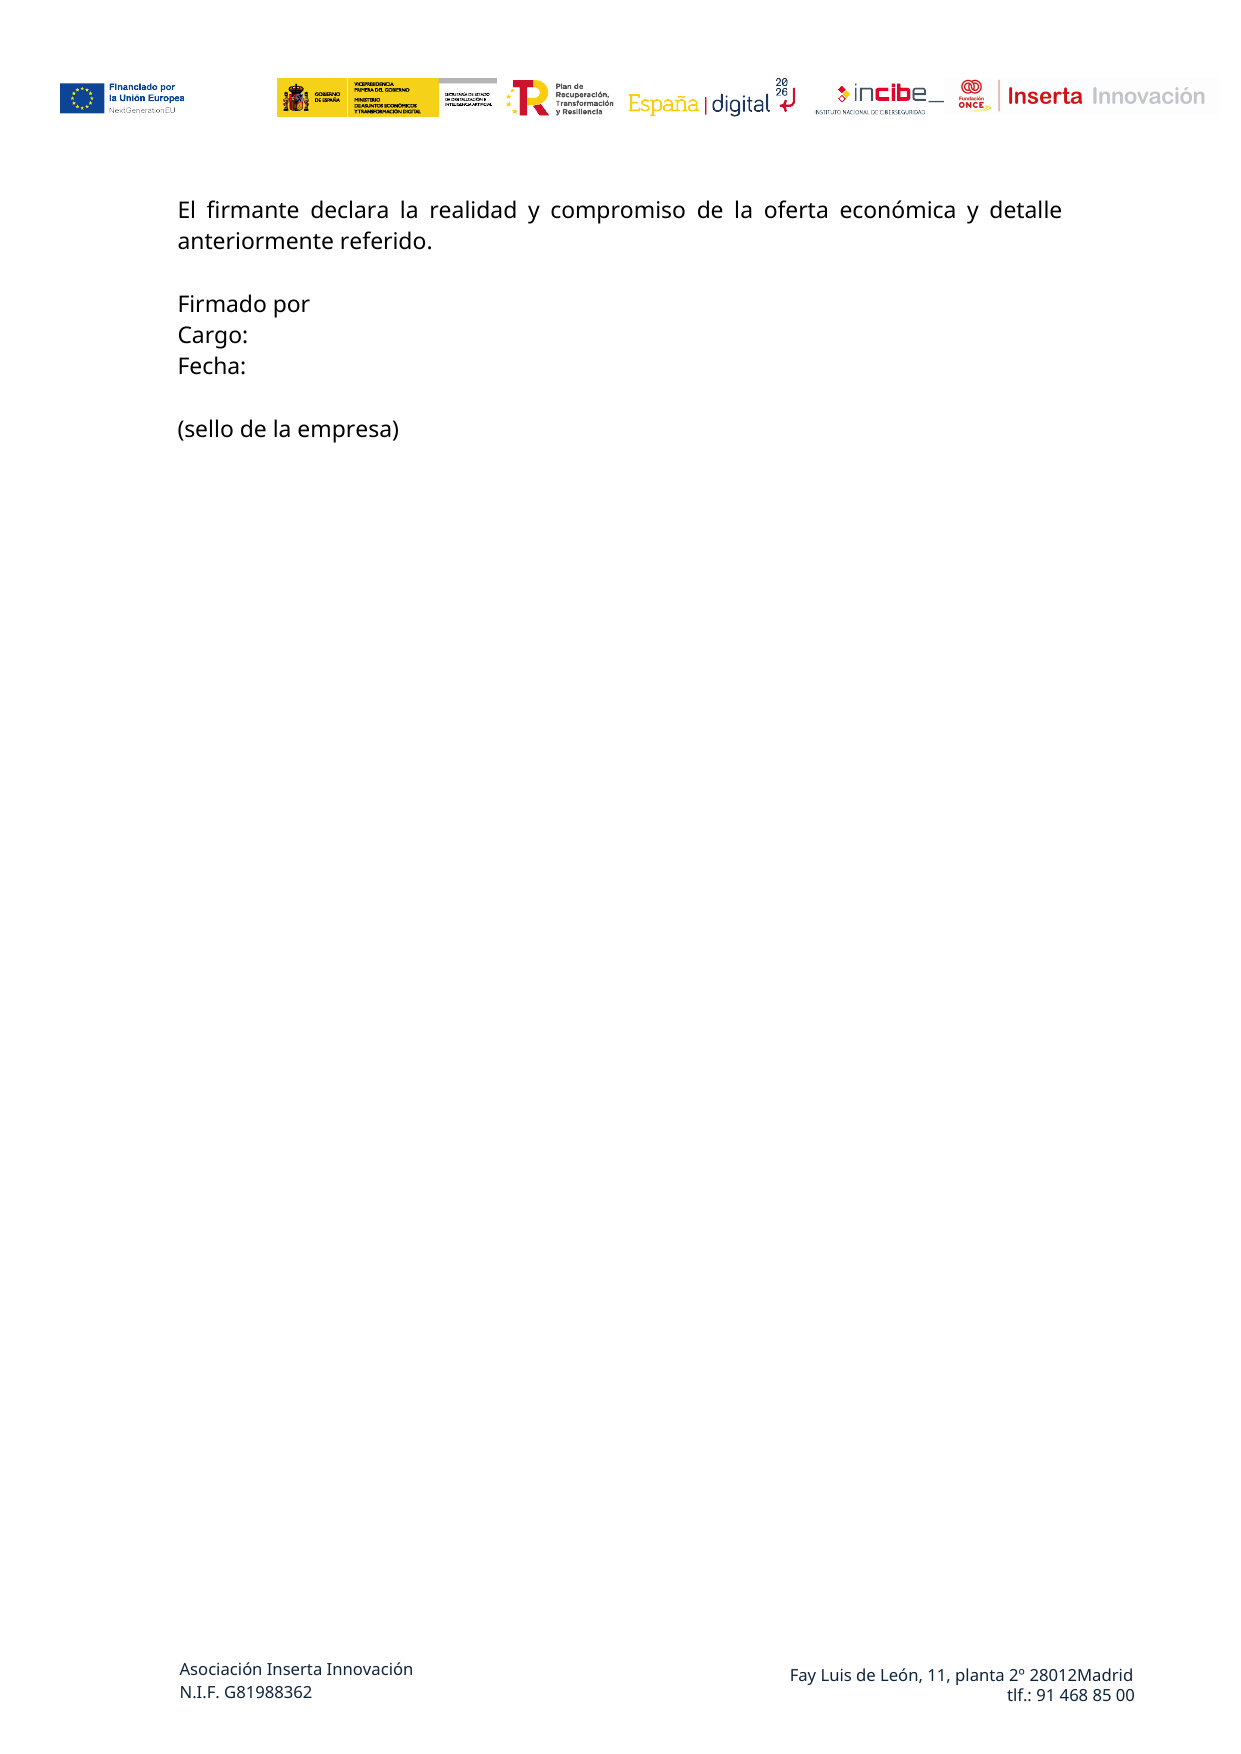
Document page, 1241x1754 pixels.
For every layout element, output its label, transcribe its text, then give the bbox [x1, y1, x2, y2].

text El firmante declara la realidad y compromiso de la oferta económica y detalle anteriormente referido. [177, 194, 1063, 256]
text Firmado por [177, 287, 1063, 319]
picture [59, 78, 1220, 117]
text (sello de la empresa) [177, 412, 1063, 444]
text Fecha: [177, 350, 1063, 381]
text Cargo: [177, 319, 1063, 350]
